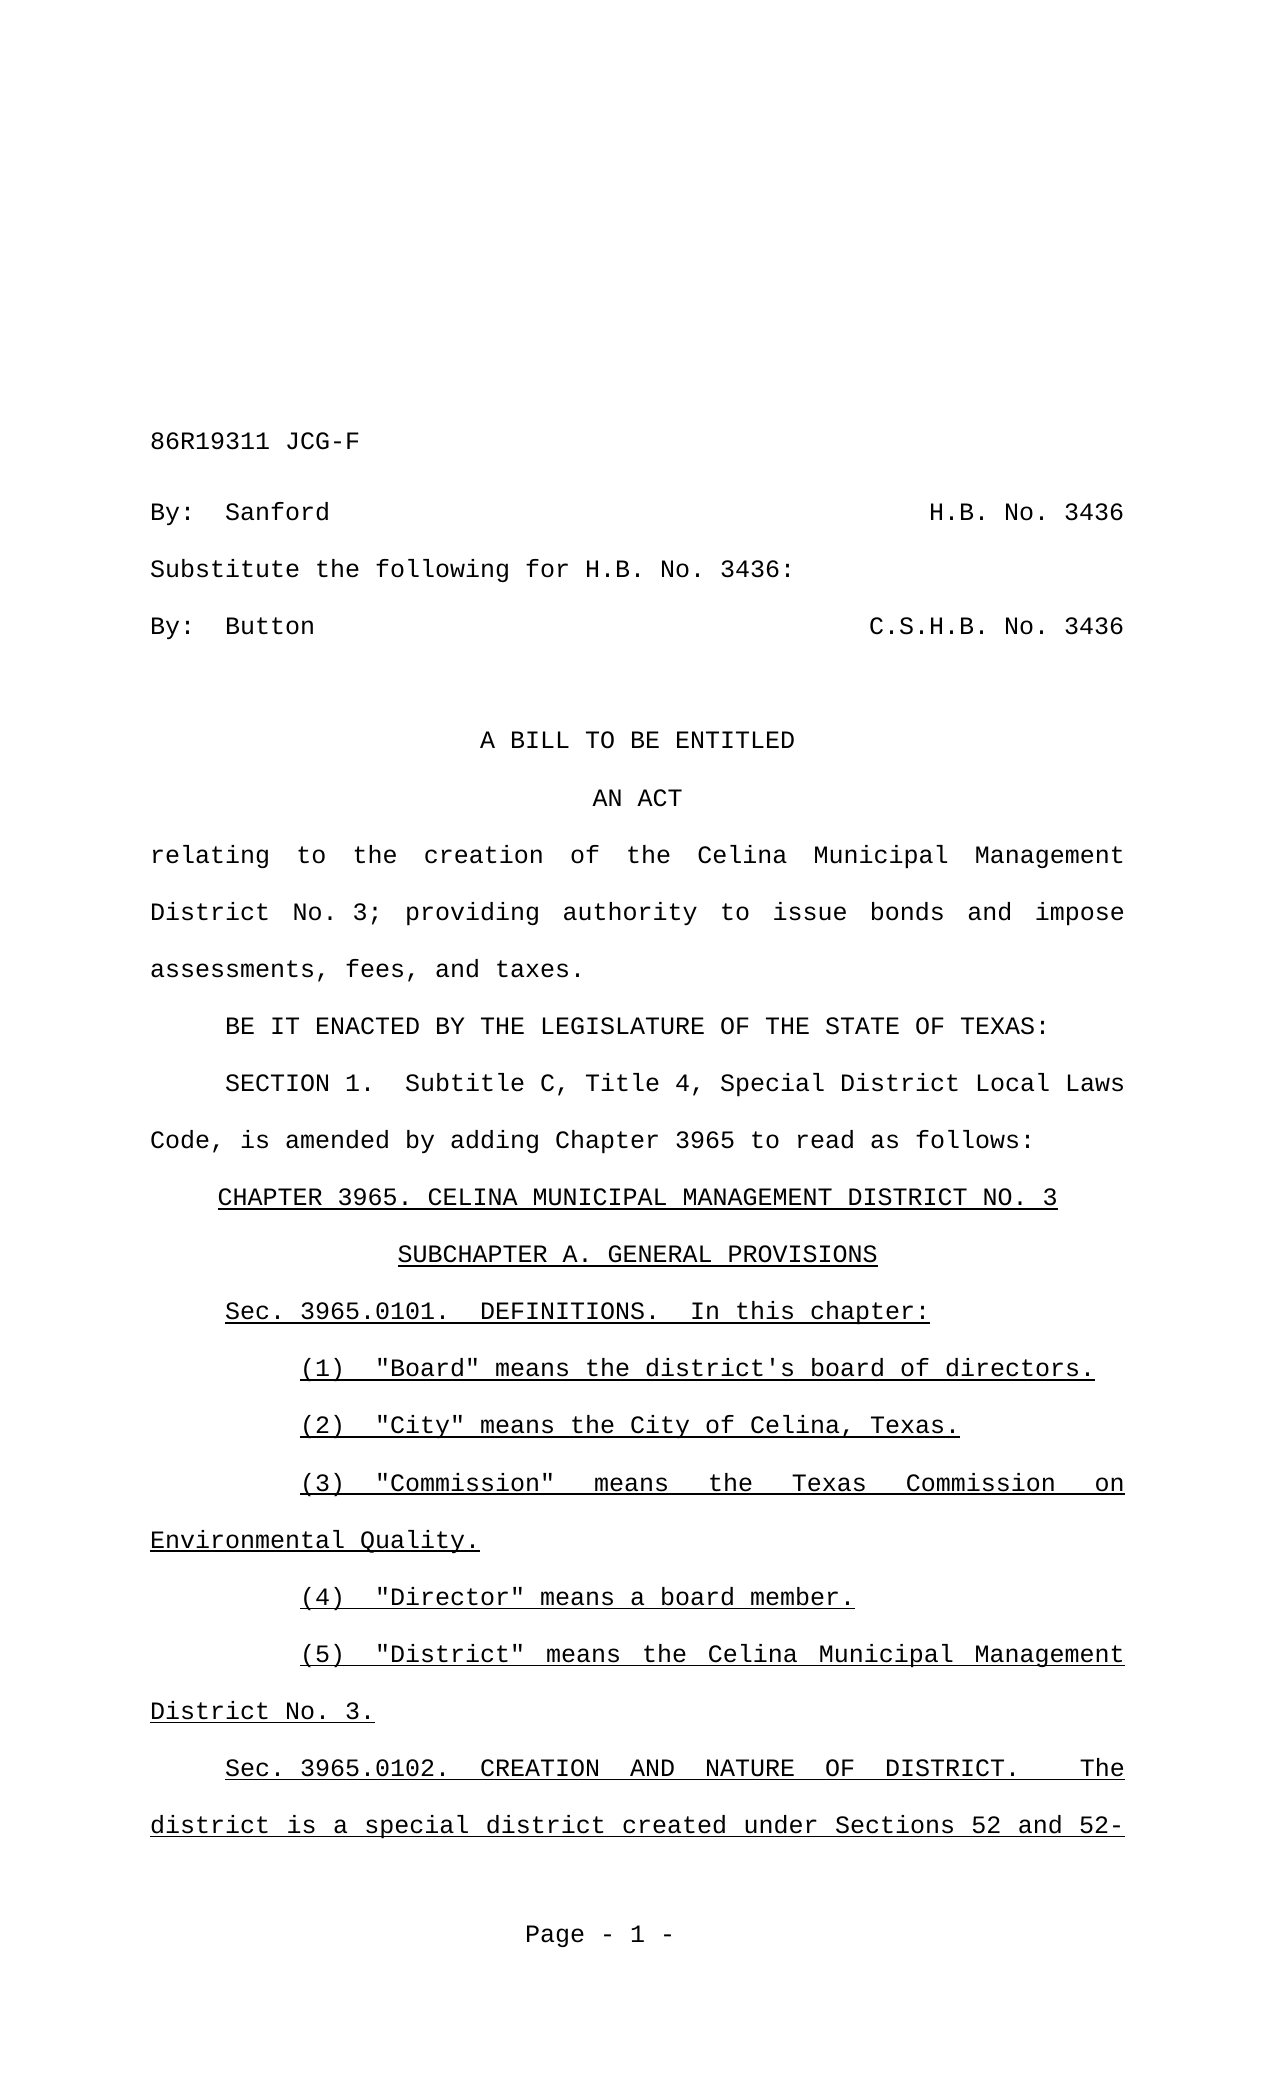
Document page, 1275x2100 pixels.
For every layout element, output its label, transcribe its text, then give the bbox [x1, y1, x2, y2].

text A BILL TO BE ENTITLED [150, 728, 1125, 756]
text Substitute the following for H.B. No. 3436: [150, 557, 1125, 585]
text (1) "Board" means the district's board of directors. [150, 1356, 1125, 1384]
text Sec. 3965.0101. DEFINITIONS. In this chapter: [150, 1299, 1125, 1327]
text BE IT ENACTED BY THE LEGISLATURE OF THE STATE OF TEXAS: [150, 1013, 1125, 1042]
text AN ACT [150, 785, 1125, 813]
text SECTION 1. Subtitle C, Title 4, Special District Local Laws Code, is amended by adding Chapter 3965 to read as follows: [150, 1070, 1125, 1156]
text CHAPTER 3965. CELINA MUNICIPAL MANAGEMENT DISTRICT NO. 3 [150, 1184, 1125, 1213]
text (2) "City" means the City of Celina, Texas. [150, 1413, 1125, 1441]
text SUBCHAPTER A. GENERAL PROVISIONS [150, 1242, 1125, 1270]
text By: Sanford H.B. No. 3436 [150, 499, 1125, 528]
text 86R19311 JCG-F [150, 428, 1125, 457]
text (3) "Commission" means the Texas Commission on Environmental Quality. [150, 1470, 1125, 1556]
text relating to the creation of the Celina Municipal Management District No. 3; providing authority to issue bonds and impose assessments, fees, and taxes. [150, 842, 1125, 985]
text (5) "District" means the Celina Municipal Management District No. 3. [150, 1641, 1125, 1727]
text By: Button C.S.H.B. No. 3436 [150, 614, 1125, 642]
text (4) "Director" means a board member. [150, 1584, 1125, 1613]
